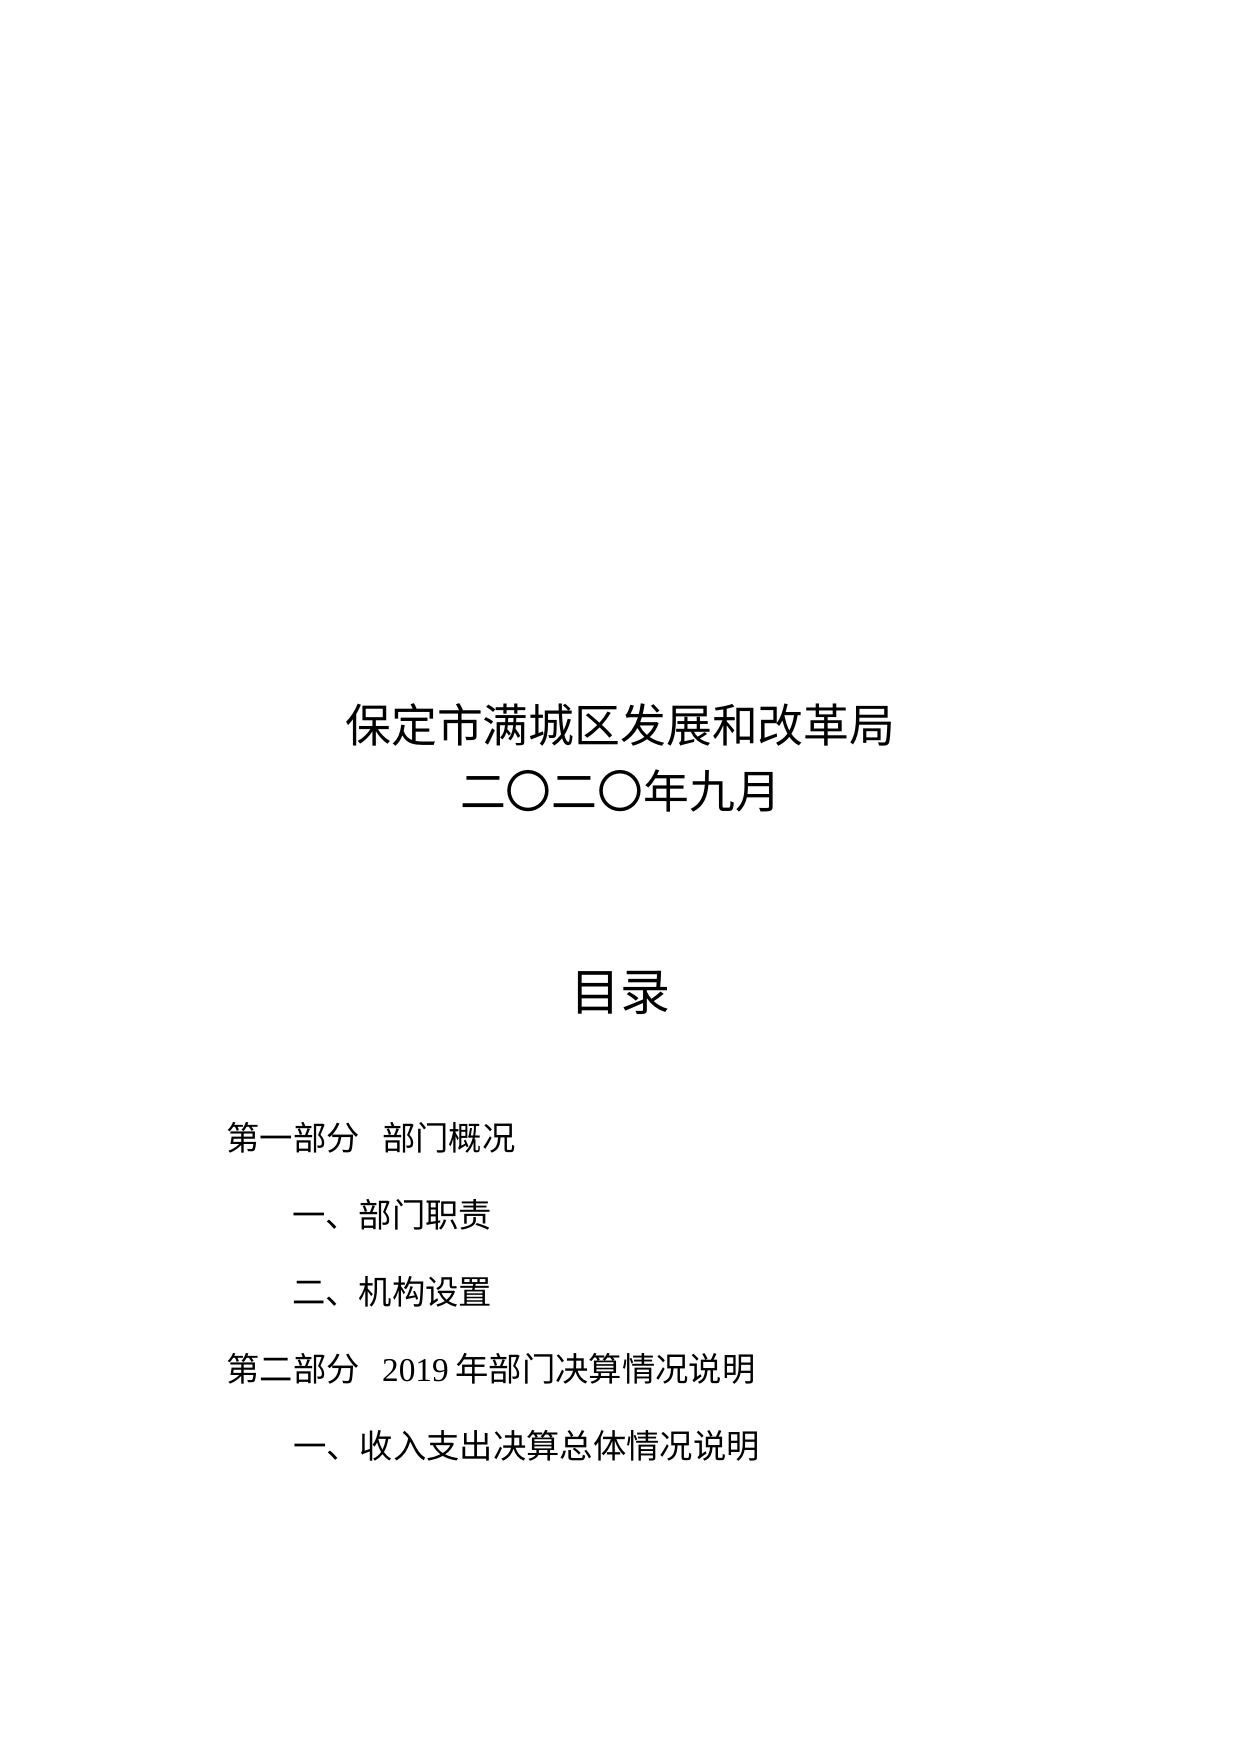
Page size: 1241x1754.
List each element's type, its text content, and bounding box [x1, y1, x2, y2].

text 一、部门职责 [159, 1179, 1081, 1240]
text 第一部分 部门概况 [159, 1102, 1081, 1163]
text 二、机构设置 [159, 1256, 1081, 1317]
text 二〇二〇年九月 [159, 756, 1081, 822]
text 保定市满城区发展和改革局 [159, 689, 1081, 756]
text 一、收入支出决算总体情况说明 [226, 1411, 1081, 1471]
text 第二部分 2019年部门决算情况说明 [159, 1333, 1081, 1394]
text 目录 [159, 953, 1081, 1025]
